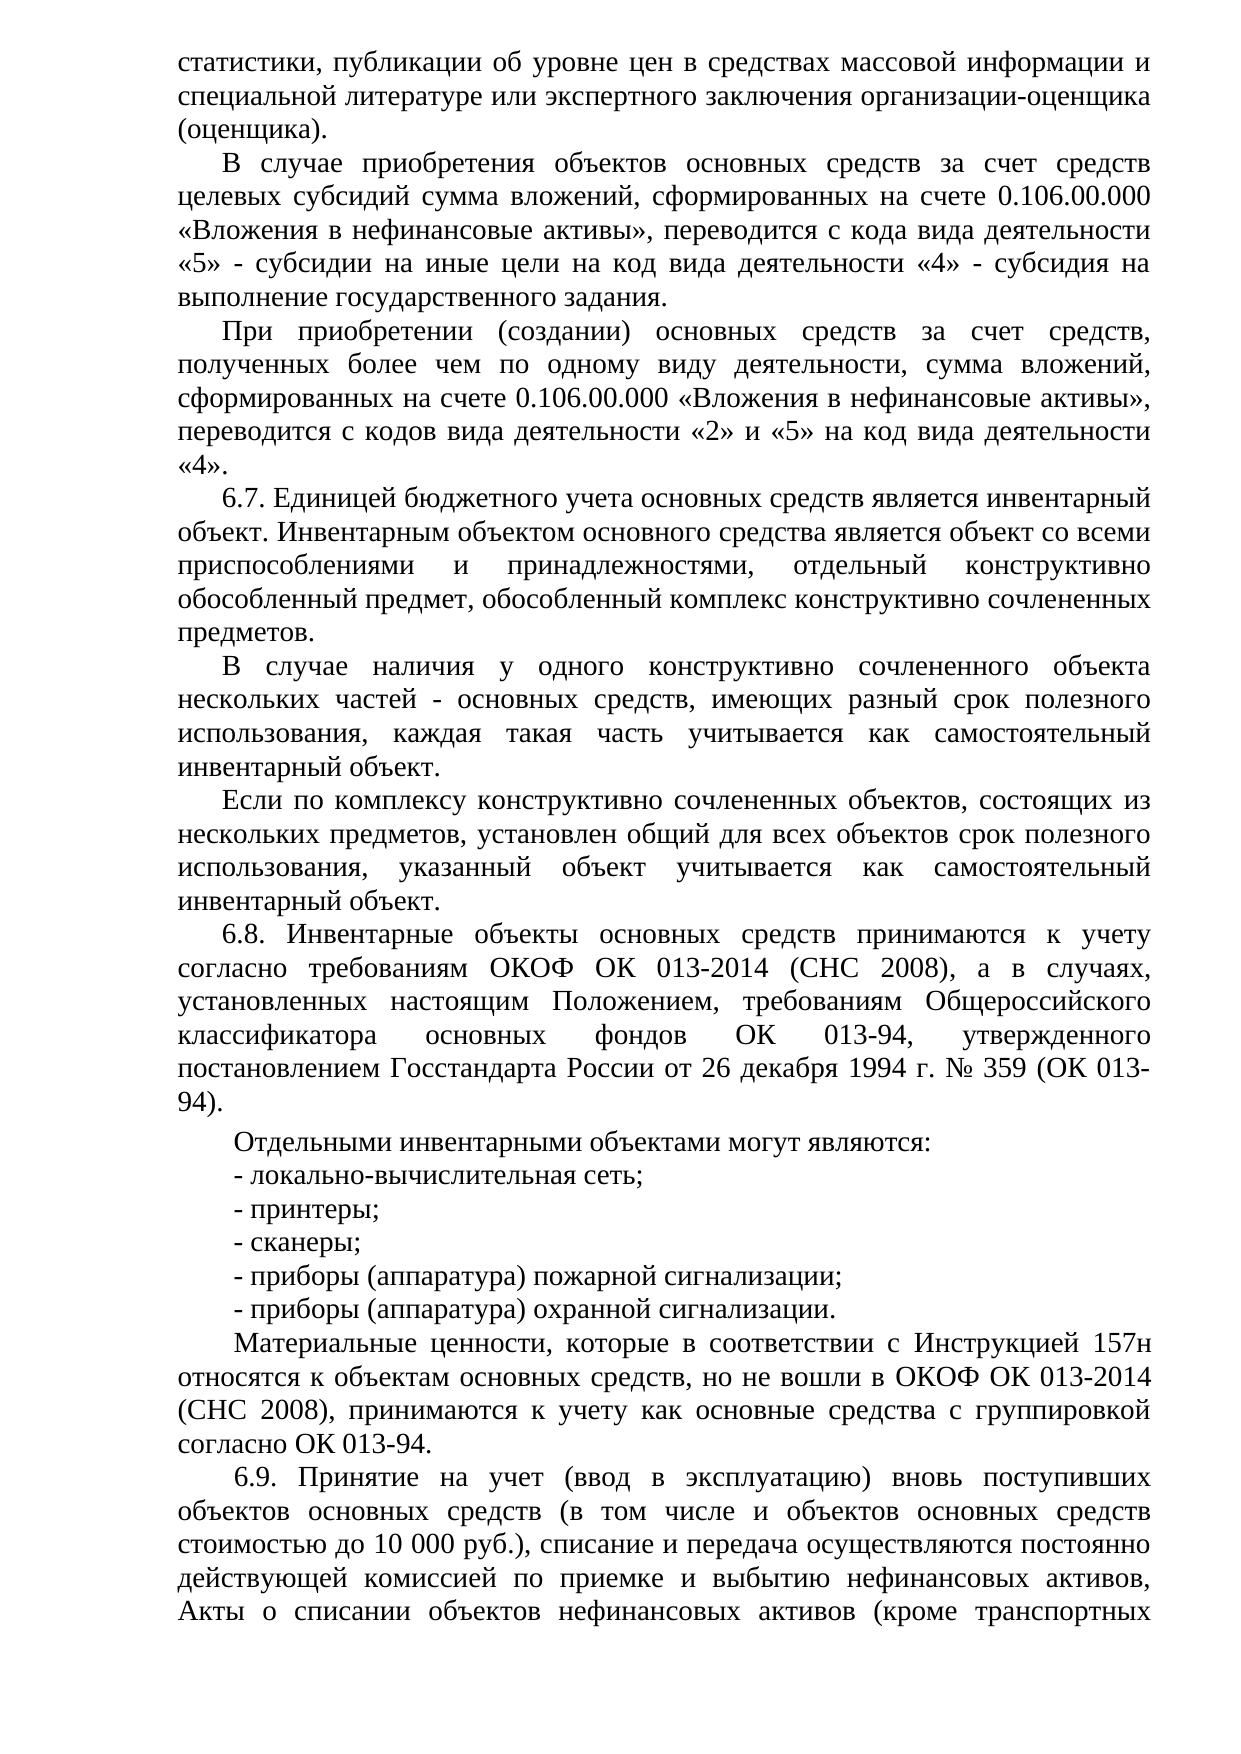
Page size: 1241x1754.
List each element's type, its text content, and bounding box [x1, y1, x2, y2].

text - принтеры; [177, 1191, 1152, 1224]
text 6.8. Инвентарные объекты основных средств принимаются к учету согласно требованиям ОКОФ ОК 013-2014 (СНС 2008), а в случаях, установленных настоящим Положением, требованиям Общероссийского классификатора основных фондов ОК 013-94, утвержденного постановлением Госстандарта России от 26 декабря 1994 г. № 359 (ОК 013-94). [177, 916, 1152, 1118]
text - локально-вычислительная сеть; [177, 1157, 1152, 1191]
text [177, 1459, 1152, 1627]
text При приобретении (создании) основных средств за счет средств, полученных более чем по одному виду деятельности, сумма вложений, сформированных на счете 0.106.00.000 «Вложения в нефинансовые активы», переводится с кодов вида деятельности «2» и «5» на код вида деятельности «4». [177, 313, 1152, 480]
text В случае приобретения объектов основных средств за счет средств целевых субсидий сумма вложений, сформированных на счете 0.106.00.000 «Вложения в нефинансовые активы», переводится с кода вида деятельности «5» - субсидии на иные цели на код вида деятельности «4» - субсидия на выполнение государственного задания. [177, 145, 1152, 313]
text Материальные ценности, которые в соответствии с Инструкцией 157н относятся к объектам основных средств, но не вошли в ОКОФ ОК 013-2014 (СНС 2008), принимаются к учету как основные средства с группировкой согласно ОК 013-94. [177, 1325, 1152, 1459]
text - приборы (аппаратура) охранной сигнализации. [177, 1292, 1152, 1325]
text - приборы (аппаратура) пожарной сигнализации; [177, 1258, 1152, 1292]
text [177, 44, 1152, 145]
text - сканеры; [177, 1224, 1152, 1258]
text Отдельными инвентарными объектами могут являются: [177, 1124, 1152, 1157]
text В случае наличия у одного конструктивно сочлененного объекта нескольких частей - основных средств, имеющих разный срок полезного использования, каждая такая часть учитывается как самостоятельный инвентарный объект. [177, 648, 1152, 782]
text Если по комплексу конструктивно сочлененных объектов, состоящих из нескольких предметов, установлен общий для всех объектов срок полезного использования, указанный объект учитывается как самостоятельный инвентарный объект. [177, 782, 1152, 916]
text 6.7. Единицей бюджетного учета основных средств является инвентарный объект. Инвентарным объектом основного средства является объект со всеми приспособлениями и принадлежностями, отдельный конструктивно обособленный предмет, обособленный комплекс конструктивно сочлененных предметов. [177, 480, 1152, 648]
